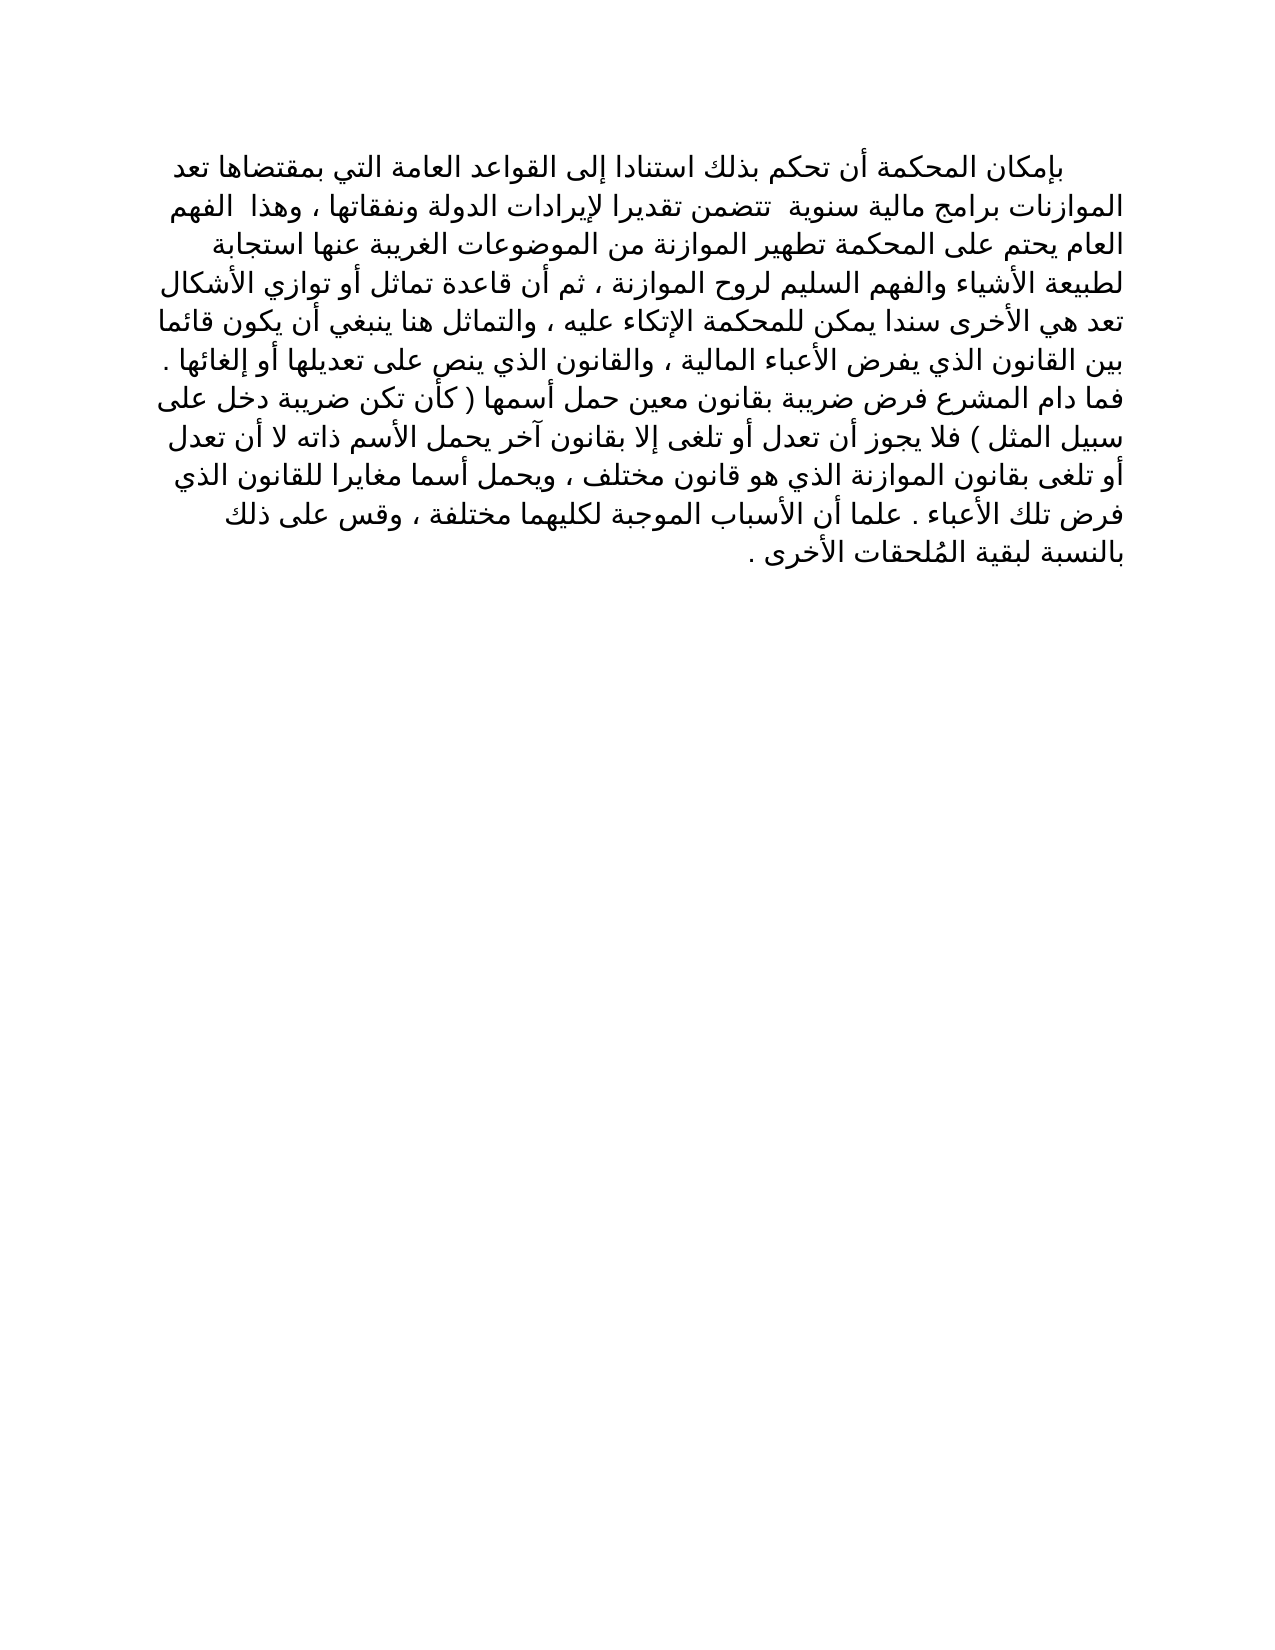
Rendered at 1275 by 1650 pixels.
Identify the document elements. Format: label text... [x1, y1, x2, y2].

text بإمكان المحكمة أن تحكم بذلك استنادا إلى القواعد العامة التي بمقتضاها تعد الموازنات برامج مالية سنوية تتضمن تقديرا لإيرادات الدولة ونفقاتها ، وهذا الفهم العام يحتم على المحكمة تطهير الموازنة من الموضوعات الغريبة عنها استجابة لطبيعة الأشياء والفهم السليم لروح الموازنة ، ثم أن قاعدة تماثل أو توازي الأشكال تعد هي الأخرى سندا يمكن للمحكمة الإتكاء عليه ، والتماثل هنا ينبغي أن يكون قائما بين القانون الذي يفرض الأعباء المالية ، والقانون الذي ينص على تعديلها أو إلغائها . فما دام المشرع فرض ضريبة بقانون معين حمل أسمها ( كأن تكن ضريبة دخل على سبيل المثل ) فلا يجوز أن تعدل أو تلغى إلا بقانون آخر يحمل الأسم ذاته لا أن تعدل أو تلغى بقانون الموازنة الذي هو قانون مختلف ، ويحمل أسما مغايرا للقانون الذي فرض تلك الأعباء . علما أن الأسباب الموجبة لكليهما مختلفة ، وقس على ذلك بالنسبة لبقية المُلحقات الأخرى . [150, 150, 1125, 569]
